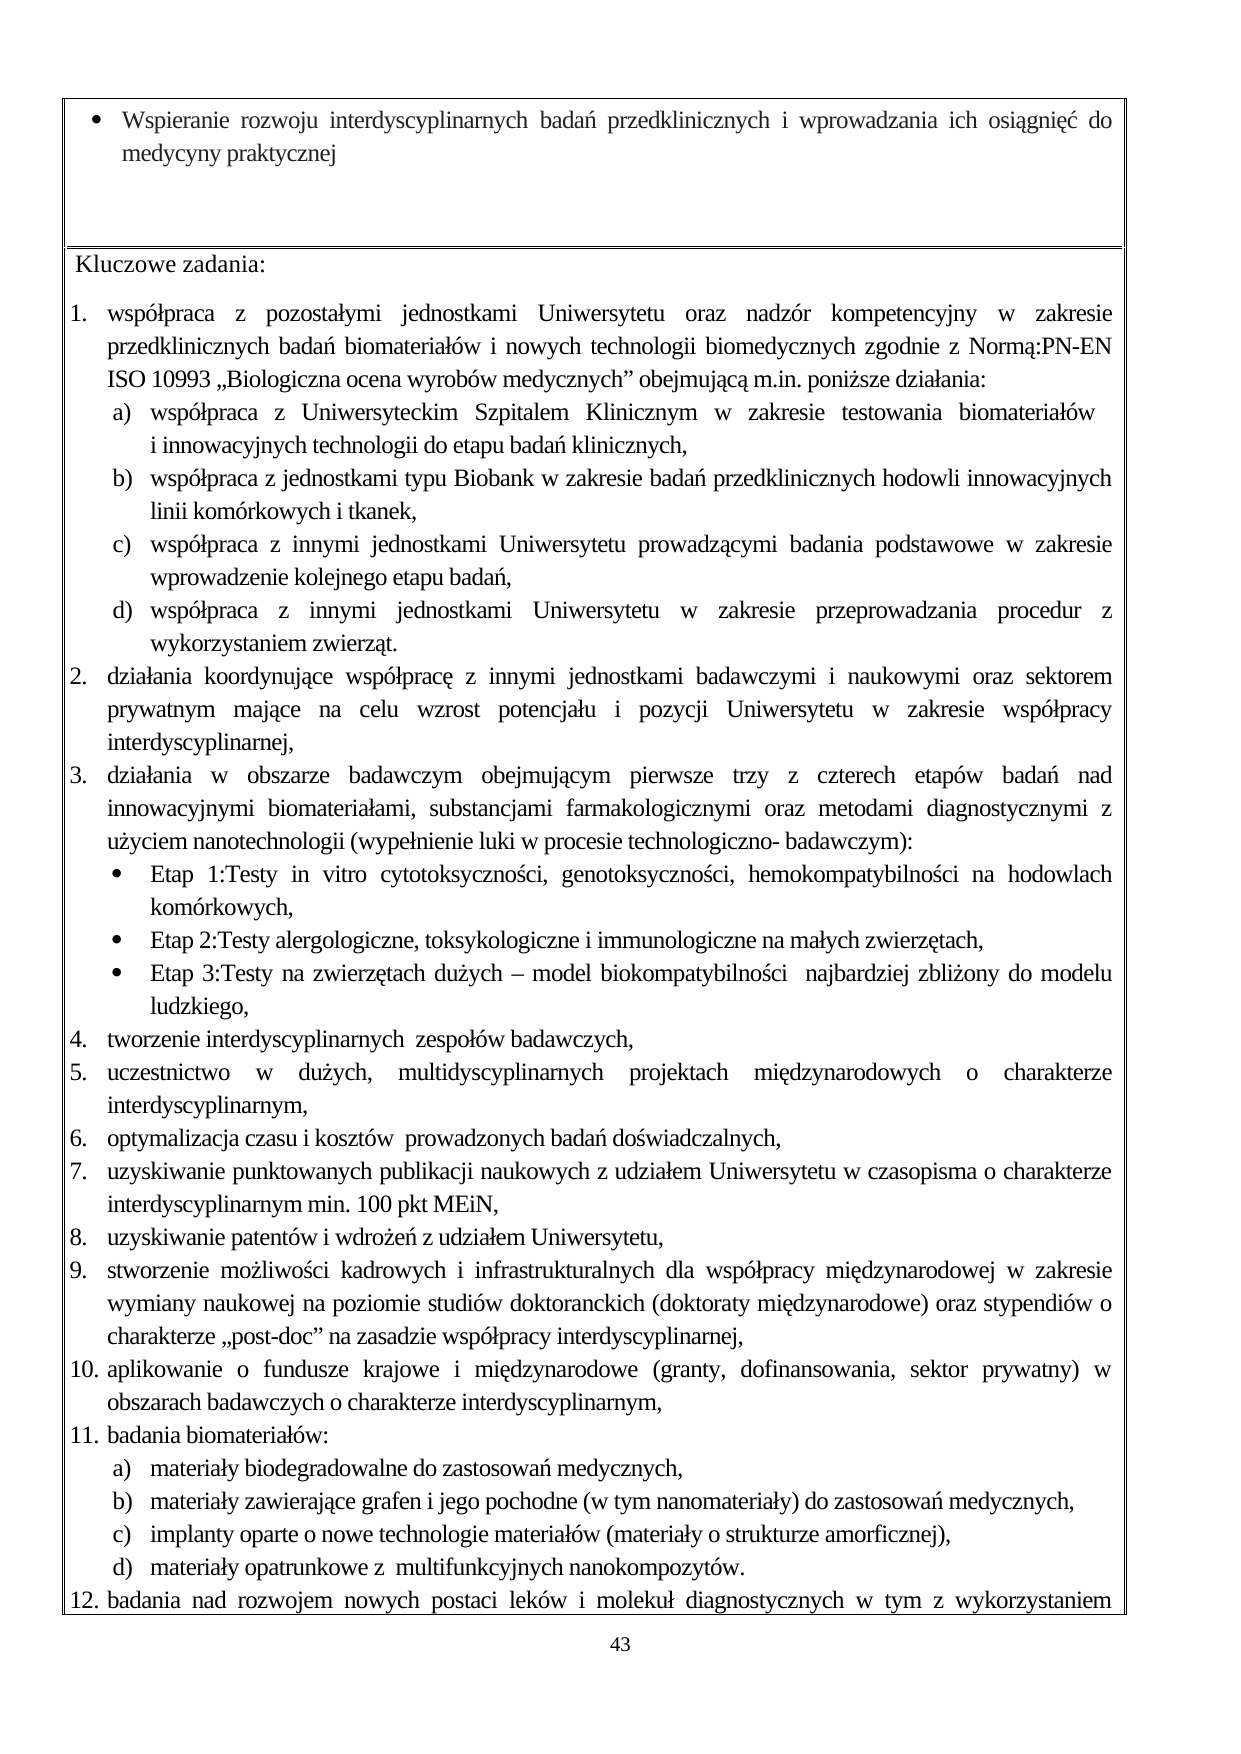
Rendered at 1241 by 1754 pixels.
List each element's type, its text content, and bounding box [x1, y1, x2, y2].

table_cell Wspieranie rozwoju interdyscyplinarnych badań przedklinicznych i wprowadzania ich osiągnięć do medycyny praktycznej [65, 99, 1124, 246]
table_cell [64, 246, 1125, 1614]
